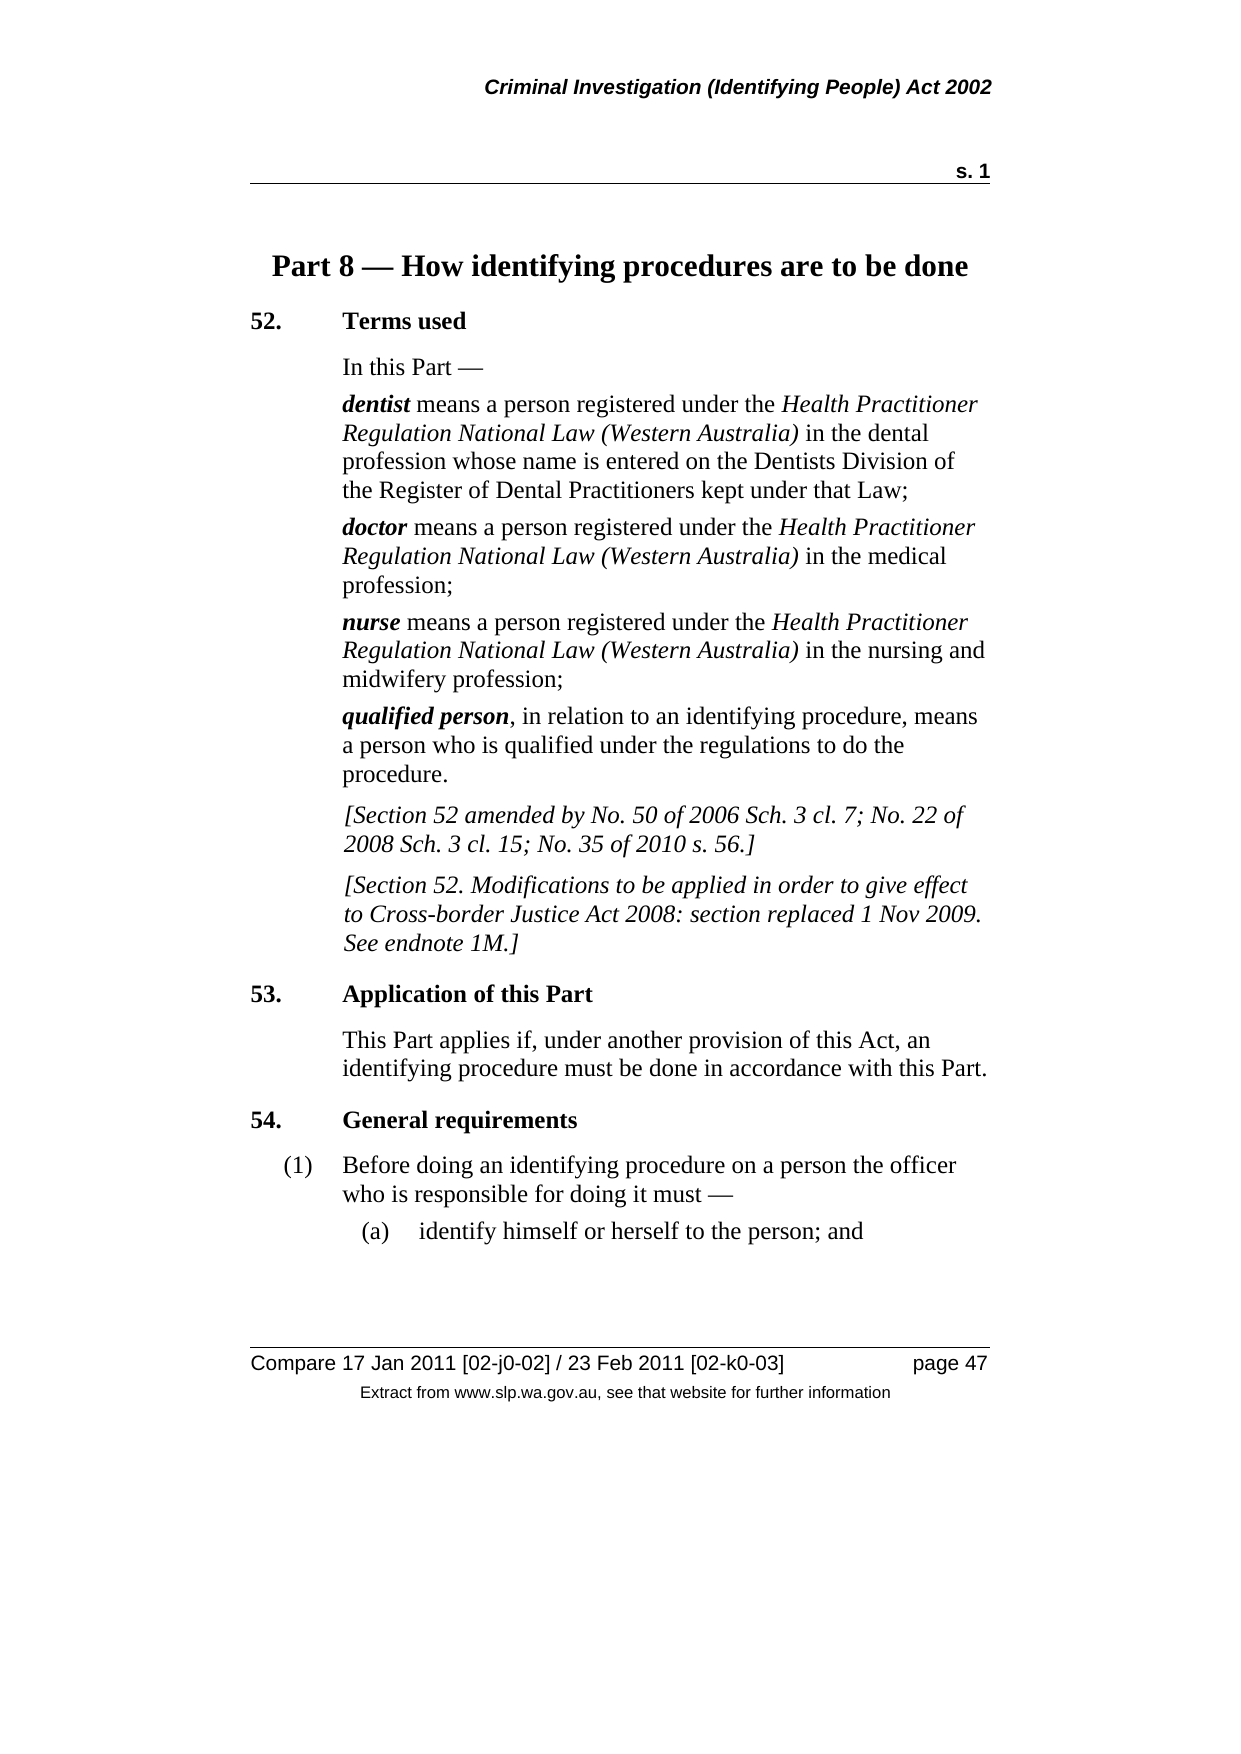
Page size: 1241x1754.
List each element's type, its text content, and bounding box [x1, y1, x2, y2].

text nurse means a person registered under the Health Practitioner Regulation National Law () in the nursing and midwifery profession; [250, 607, 990, 693]
text In this Part — [250, 352, 990, 381]
text (a) identify himself or herself to the person; and [250, 1216, 990, 1245]
subtitle 53. Application of this Part [250, 979, 990, 1008]
text This Part applies if, under another provision of this Act, an identifying procedure must be done in accordance with this Part. [250, 1025, 990, 1082]
subtitle Part 8 — How identifying procedures are to be done [250, 247, 990, 283]
text [Section 52. Modifications to be applied in order to give effect to Cross-border Justice Act 2008: section replaced 1 Nov 2009. See endnote 1M.] [250, 870, 990, 956]
text (1) Before doing an identifying procedure on a person the officer who is responsible for doing it must — [250, 1151, 990, 1208]
text doctor means a person registered under the Health Practitioner Regulation National Law () in the medical profession; [250, 512, 990, 598]
subtitle 54. General requirements [250, 1105, 990, 1134]
text dentist means a person registered under the Health Practitioner Regulation National Law () in the dental profession whose name is entered on the Dentists Division of the Register of Dental Practitioners kept under that Law; [250, 389, 990, 504]
subtitle 52. Terms used [250, 306, 990, 335]
text [Section 52 amended by No. 50 of 2006 Sch. 3 cl. 7; No. 22 of 2008 Sch. 3 cl. 15; No. 35 of 2010 s. 56.] [250, 800, 990, 858]
text qualified person, in relation to an identifying procedure, means a person who is qualified under the regulations to do the procedure. [250, 701, 990, 788]
